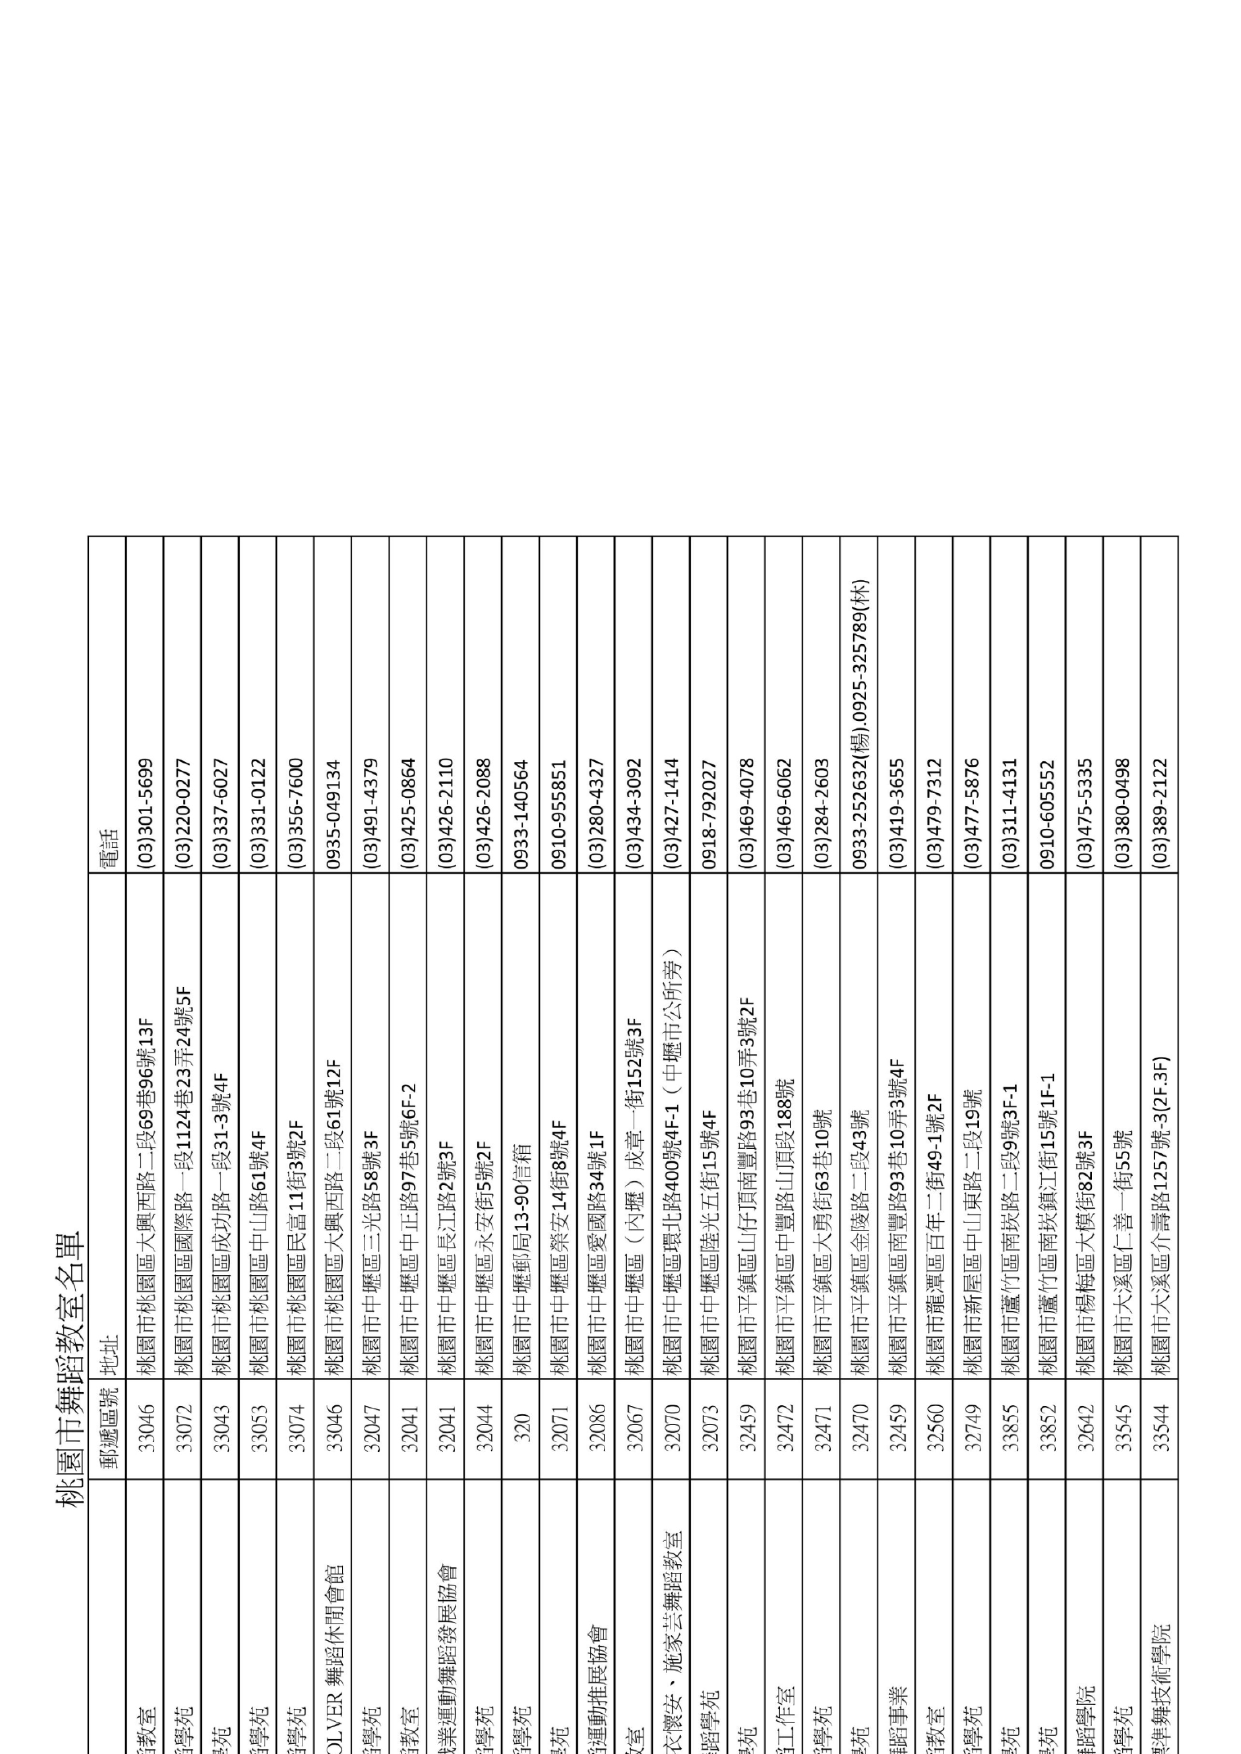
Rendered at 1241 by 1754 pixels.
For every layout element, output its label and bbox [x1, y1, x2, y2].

picture [48, 527, 1241, 1754]
